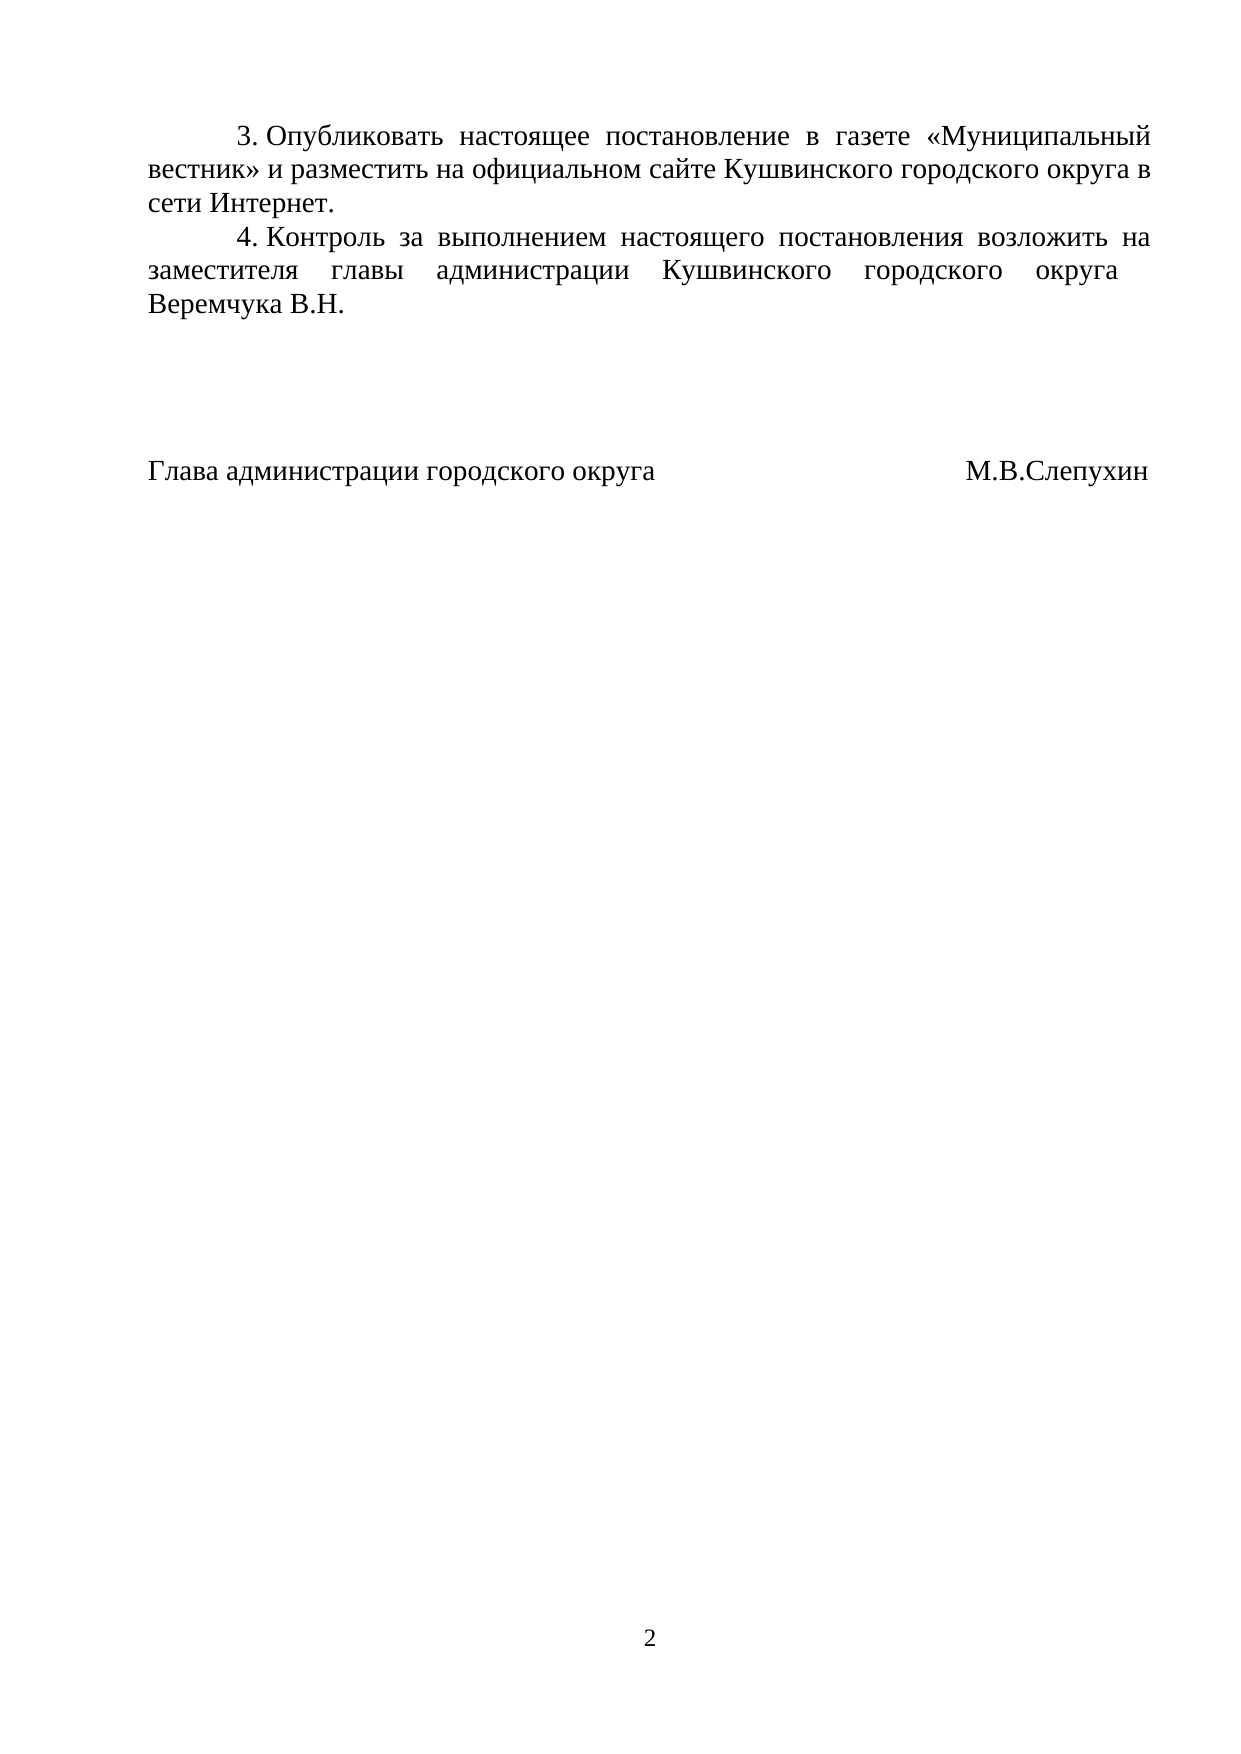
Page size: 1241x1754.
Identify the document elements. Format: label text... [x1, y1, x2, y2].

list Опубликовать настоящее постановление в газете «Муниципальный вестник» и разместить на официальном сайте Кушвинского городского округа в сети Интернет. [148, 118, 1152, 219]
text Глава администрации городского округа М.В.Слепухин [148, 453, 1152, 487]
list Контроль за выполнением настоящего постановления возложить на заместителя главы администрации Кушвинского городского округа Веремчука В.Н. [148, 219, 1152, 319]
